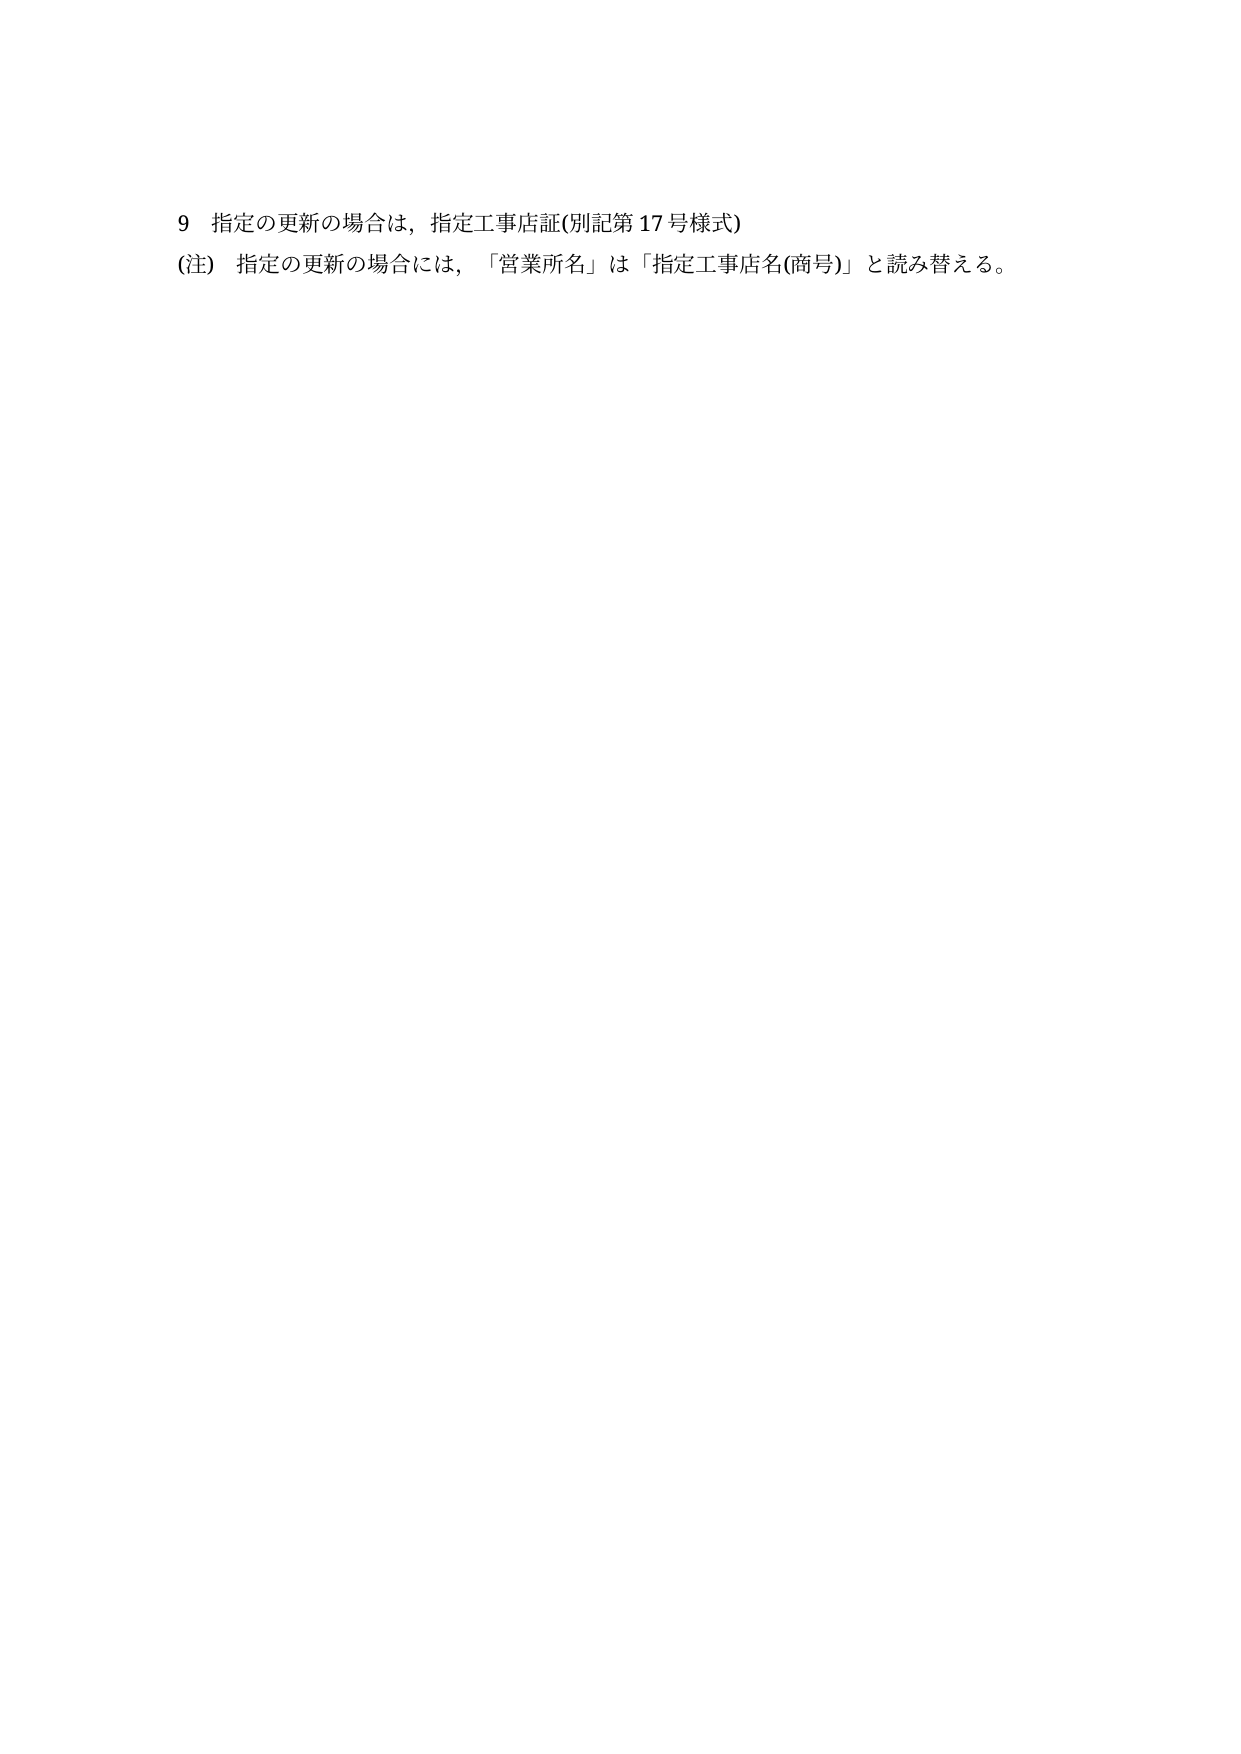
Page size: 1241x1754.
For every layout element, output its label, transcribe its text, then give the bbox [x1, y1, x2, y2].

text (注) 指定の更新の場合には，「営業所名」は「指定工事店名(商号)」と読み替える。 [177, 242, 1063, 283]
text 9 指定の更新の場合は，指定工事店証(別記第17号様式) [177, 202, 1063, 242]
